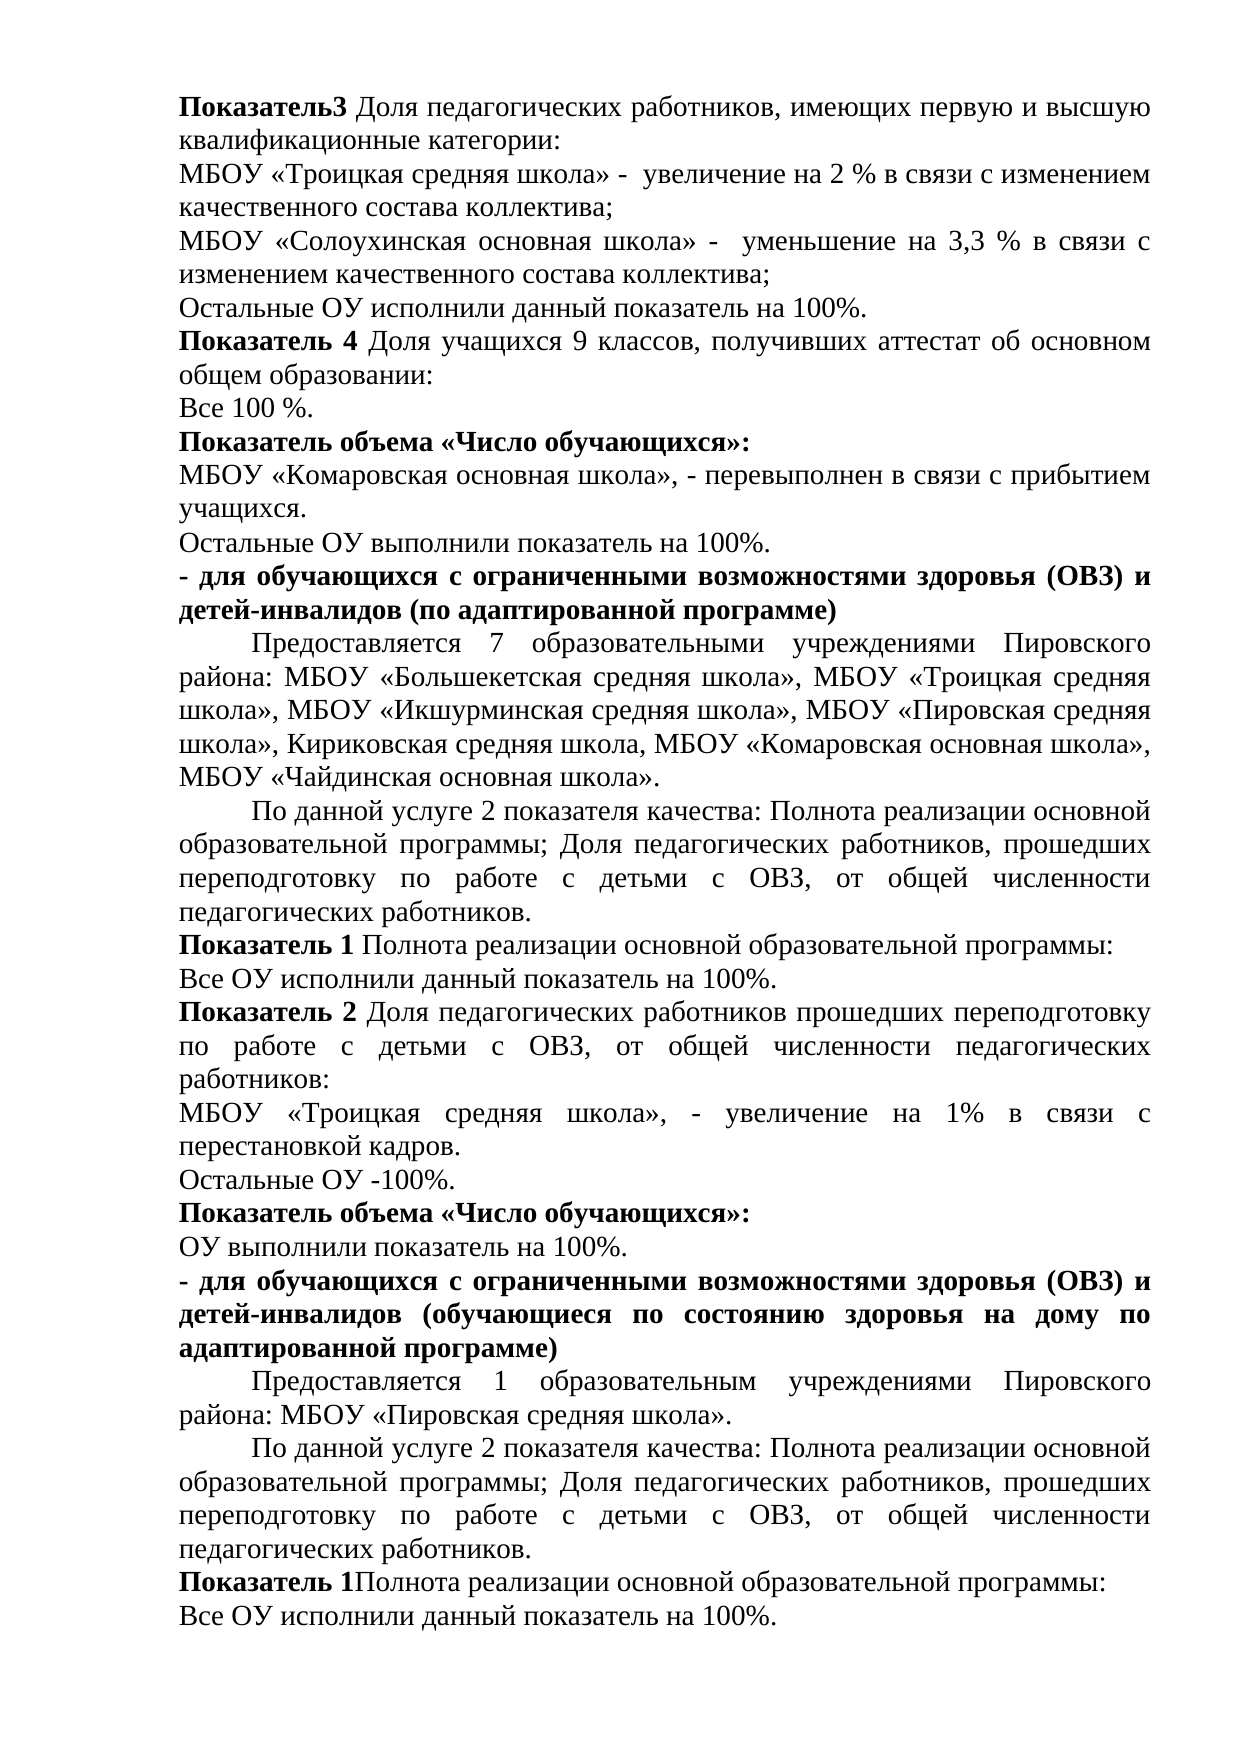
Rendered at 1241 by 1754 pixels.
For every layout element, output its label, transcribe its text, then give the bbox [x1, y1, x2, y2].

text Остальные ОУ исполнили данный показатель на 100%. [178, 290, 1152, 323]
text Показатель 2 Доля педагогических работников прошедших переподготовку по работе с детьми с ОВЗ, от общей численности педагогических работников: [178, 994, 1152, 1095]
text По данной услуге 2 показателя качества: Полнота реализации основной образовательной программы; Доля педагогических работников, прошедших переподготовку по работе с детьми с ОВЗ, от общей численности педагогических работников. [178, 793, 1152, 927]
text Показатель3 Доля педагогических работников, имеющих первую и высшую квалификационные категории: [178, 89, 1152, 156]
text По данной услуге 2 показателя качества: Полнота реализации основной образовательной программы; Доля педагогических работников, прошедших переподготовку по работе с детьми с ОВЗ, от общей численности педагогических работников. [178, 1430, 1152, 1564]
text Остальные ОУ выполнили показатель на 100%. [178, 525, 1152, 558]
text Показатель 1 Полнота реализации основной образовательной программы: [178, 927, 1152, 961]
text - для обучающихся с ограниченными возможностями здоровья (ОВЗ) и детей-инвалидов (по адаптированной программе) [178, 558, 1152, 625]
text - для обучающихся с ограниченными возможностями здоровья (ОВЗ) и детей-инвалидов (обучающиеся по состоянию здоровья на дому по адаптированной программе) [178, 1263, 1152, 1363]
text Показатель 1Полнота реализации основной образовательной программы: [178, 1564, 1152, 1598]
text МБОУ «Солоухинская основная школа» - уменьшение на 3,3 % в связи с изменением качественного состава коллектива; [178, 223, 1152, 290]
text Предоставляется 7 образовательными учреждениями Пировского района: МБОУ «Большекетская средняя школа», МБОУ «Троицкая средняя школа», МБОУ «Икшурминская средняя школа», МБОУ «Пировская средняя школа», Кириковская средняя школа, МБОУ «Комаровская основная школа», МБОУ «Чайдинская основная школа». [178, 625, 1152, 793]
text Предоставляется 1 образовательным учреждениями Пировского района: МБОУ «Пировская средняя школа». [178, 1363, 1152, 1430]
text Показатель объема «Число обучающихся»: [178, 1196, 1152, 1229]
text МБОУ «Троицкая средняя школа», - увеличение на 1% в связи с перестановкой кадров. [178, 1095, 1152, 1162]
text МБОУ «Комаровская основная школа», - перевыполнен в связи с прибытием учащихся. [178, 458, 1152, 525]
text Все ОУ исполнили данный показатель на 100%. [178, 961, 1152, 994]
text МБОУ «Троицкая средняя школа» - увеличение на 2 % в связи с изменением качественного состава коллектива; [178, 156, 1152, 223]
text Все 100 %. [178, 391, 1152, 424]
text Показатель объема «Число обучающихся»: [178, 424, 1152, 458]
text Все ОУ исполнили данный показатель на 100%. [178, 1598, 1152, 1632]
text Показатель 4 Доля учащихся 9 классов, получивших аттестат об основном общем образовании: [178, 323, 1152, 391]
text Остальные ОУ -100%. [178, 1162, 1152, 1196]
text ОУ выполнили показатель на 100%. [178, 1229, 1152, 1263]
